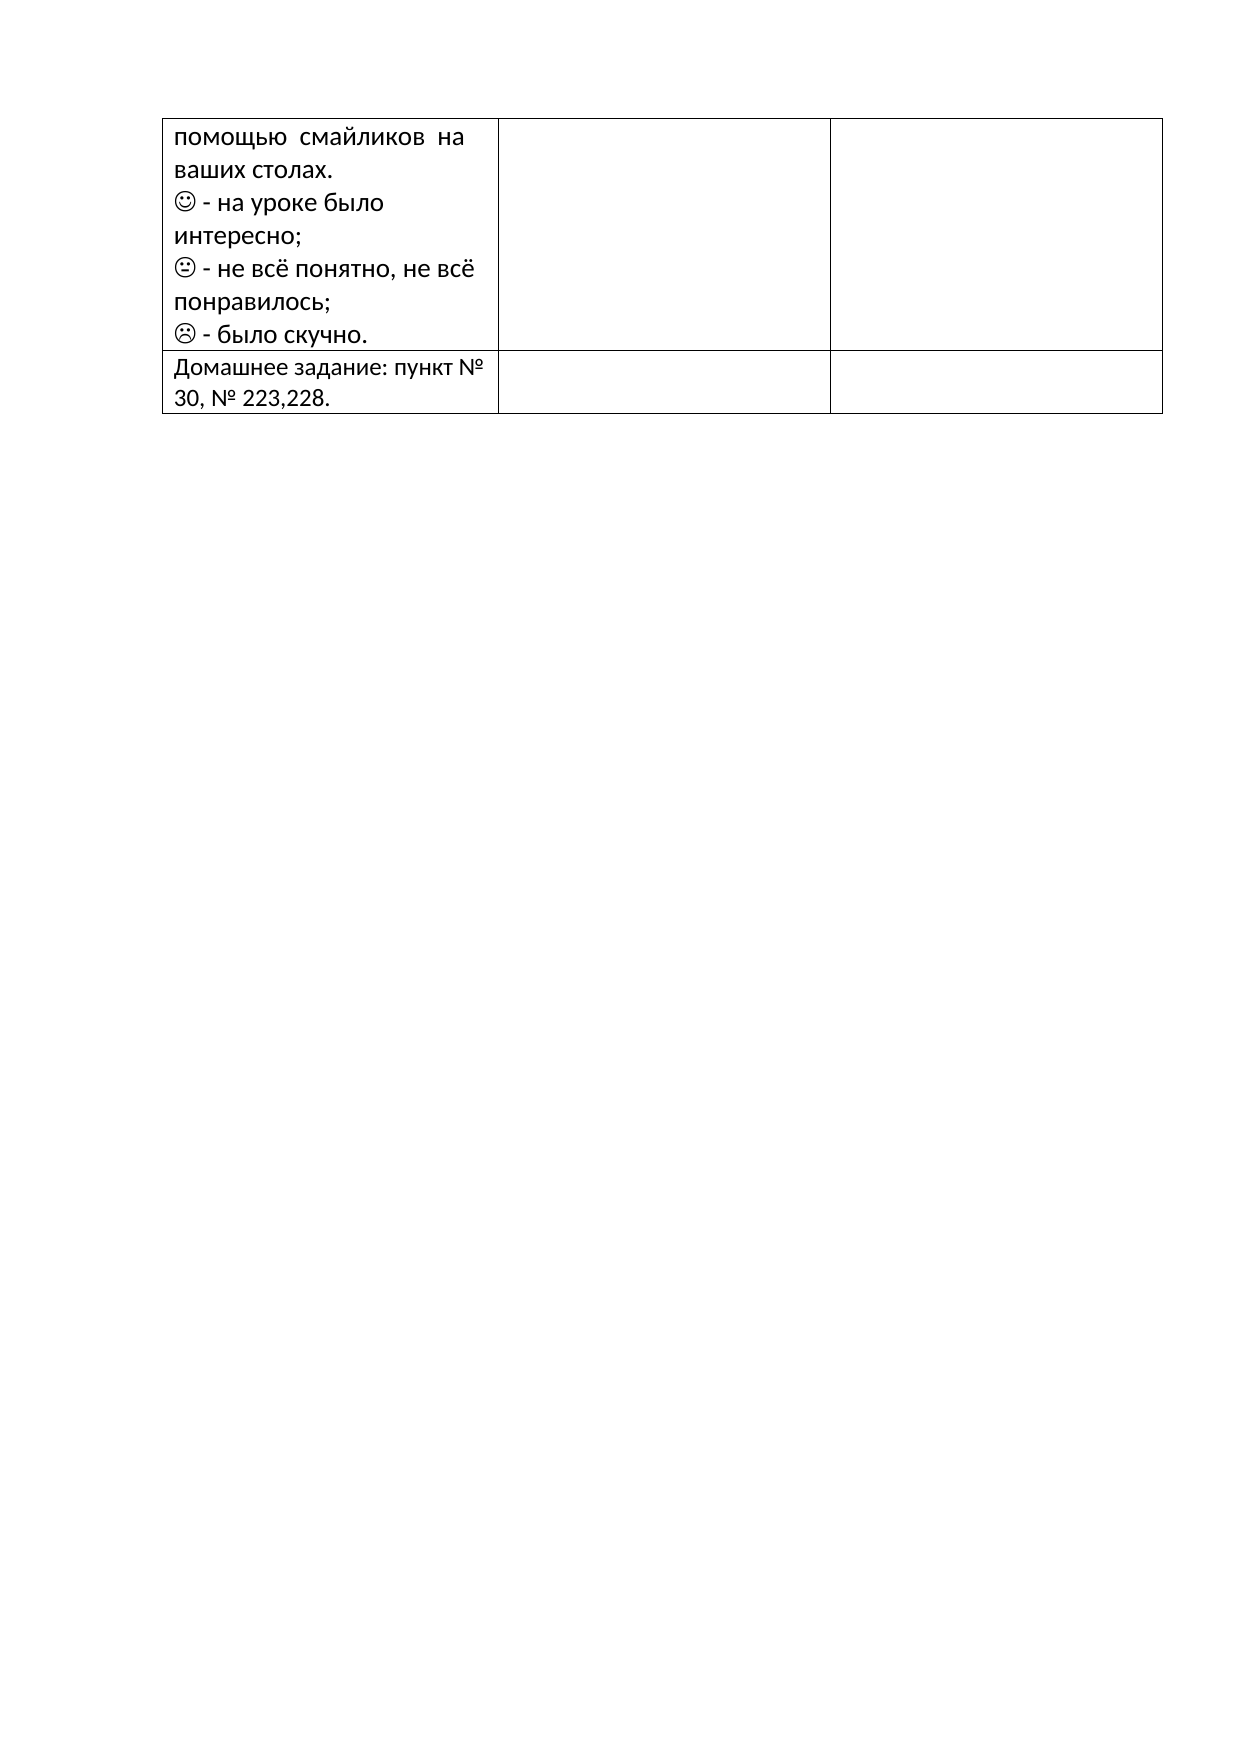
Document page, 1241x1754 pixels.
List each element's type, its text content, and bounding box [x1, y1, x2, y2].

table_cell Домашнее задание: пункт № 30, № 223,228. [163, 351, 498, 412]
table_cell [499, 119, 830, 350]
table_cell [831, 119, 1162, 350]
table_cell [163, 119, 498, 350]
table_cell [831, 351, 1162, 412]
table_cell [499, 351, 830, 412]
